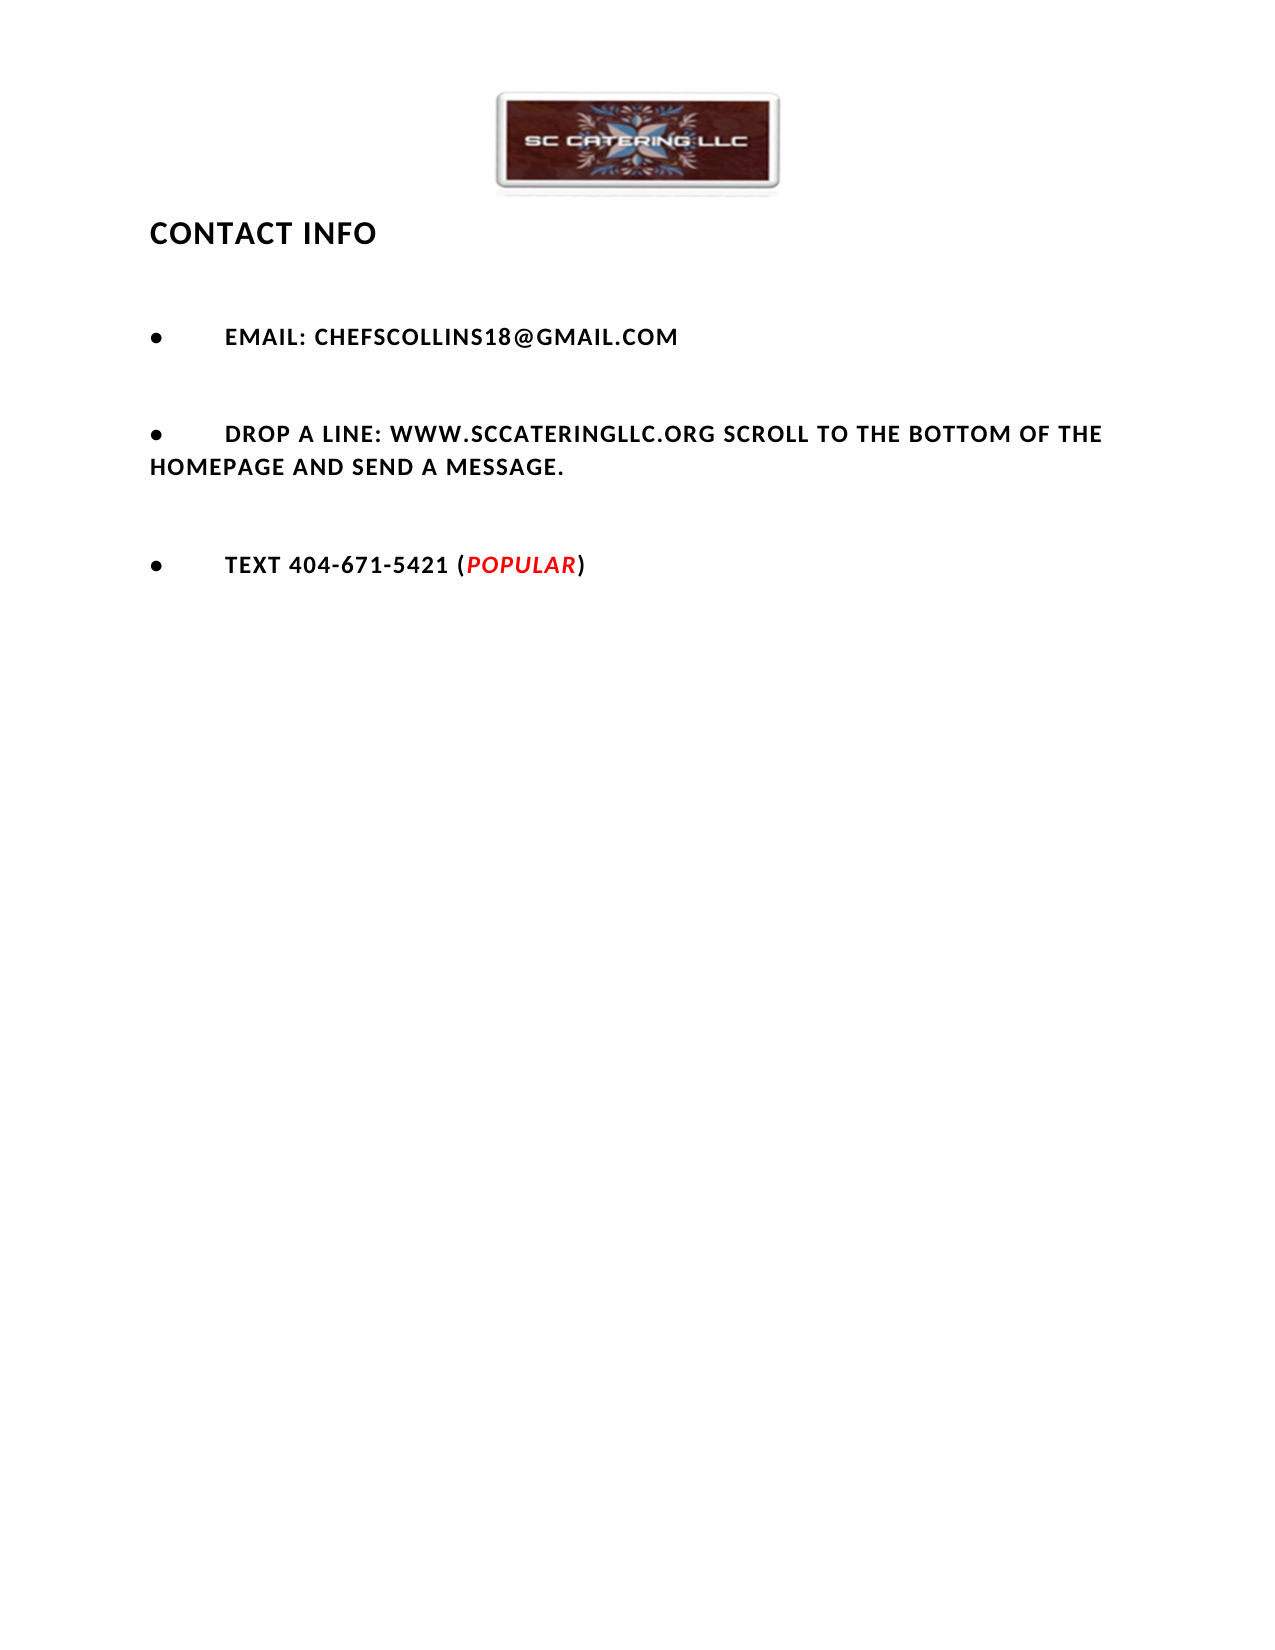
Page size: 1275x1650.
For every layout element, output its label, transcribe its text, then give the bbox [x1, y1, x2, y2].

subtitle • DROP A LINE: WWW.SCCATERINGLLC.ORG SCROLL TO THE BOTTOM OF THE HOMEPAGE AND SEND A MESSAGE. [150, 419, 1125, 481]
subtitle CONTACT INFO [150, 212, 1125, 253]
subtitle • EMAIL: CHEFSCOLLINS18@GMAIL.COM [150, 321, 1125, 351]
picture [482, 75, 793, 212]
subtitle • TEXT 404-671-5421 (POPULAR) [150, 549, 1125, 579]
